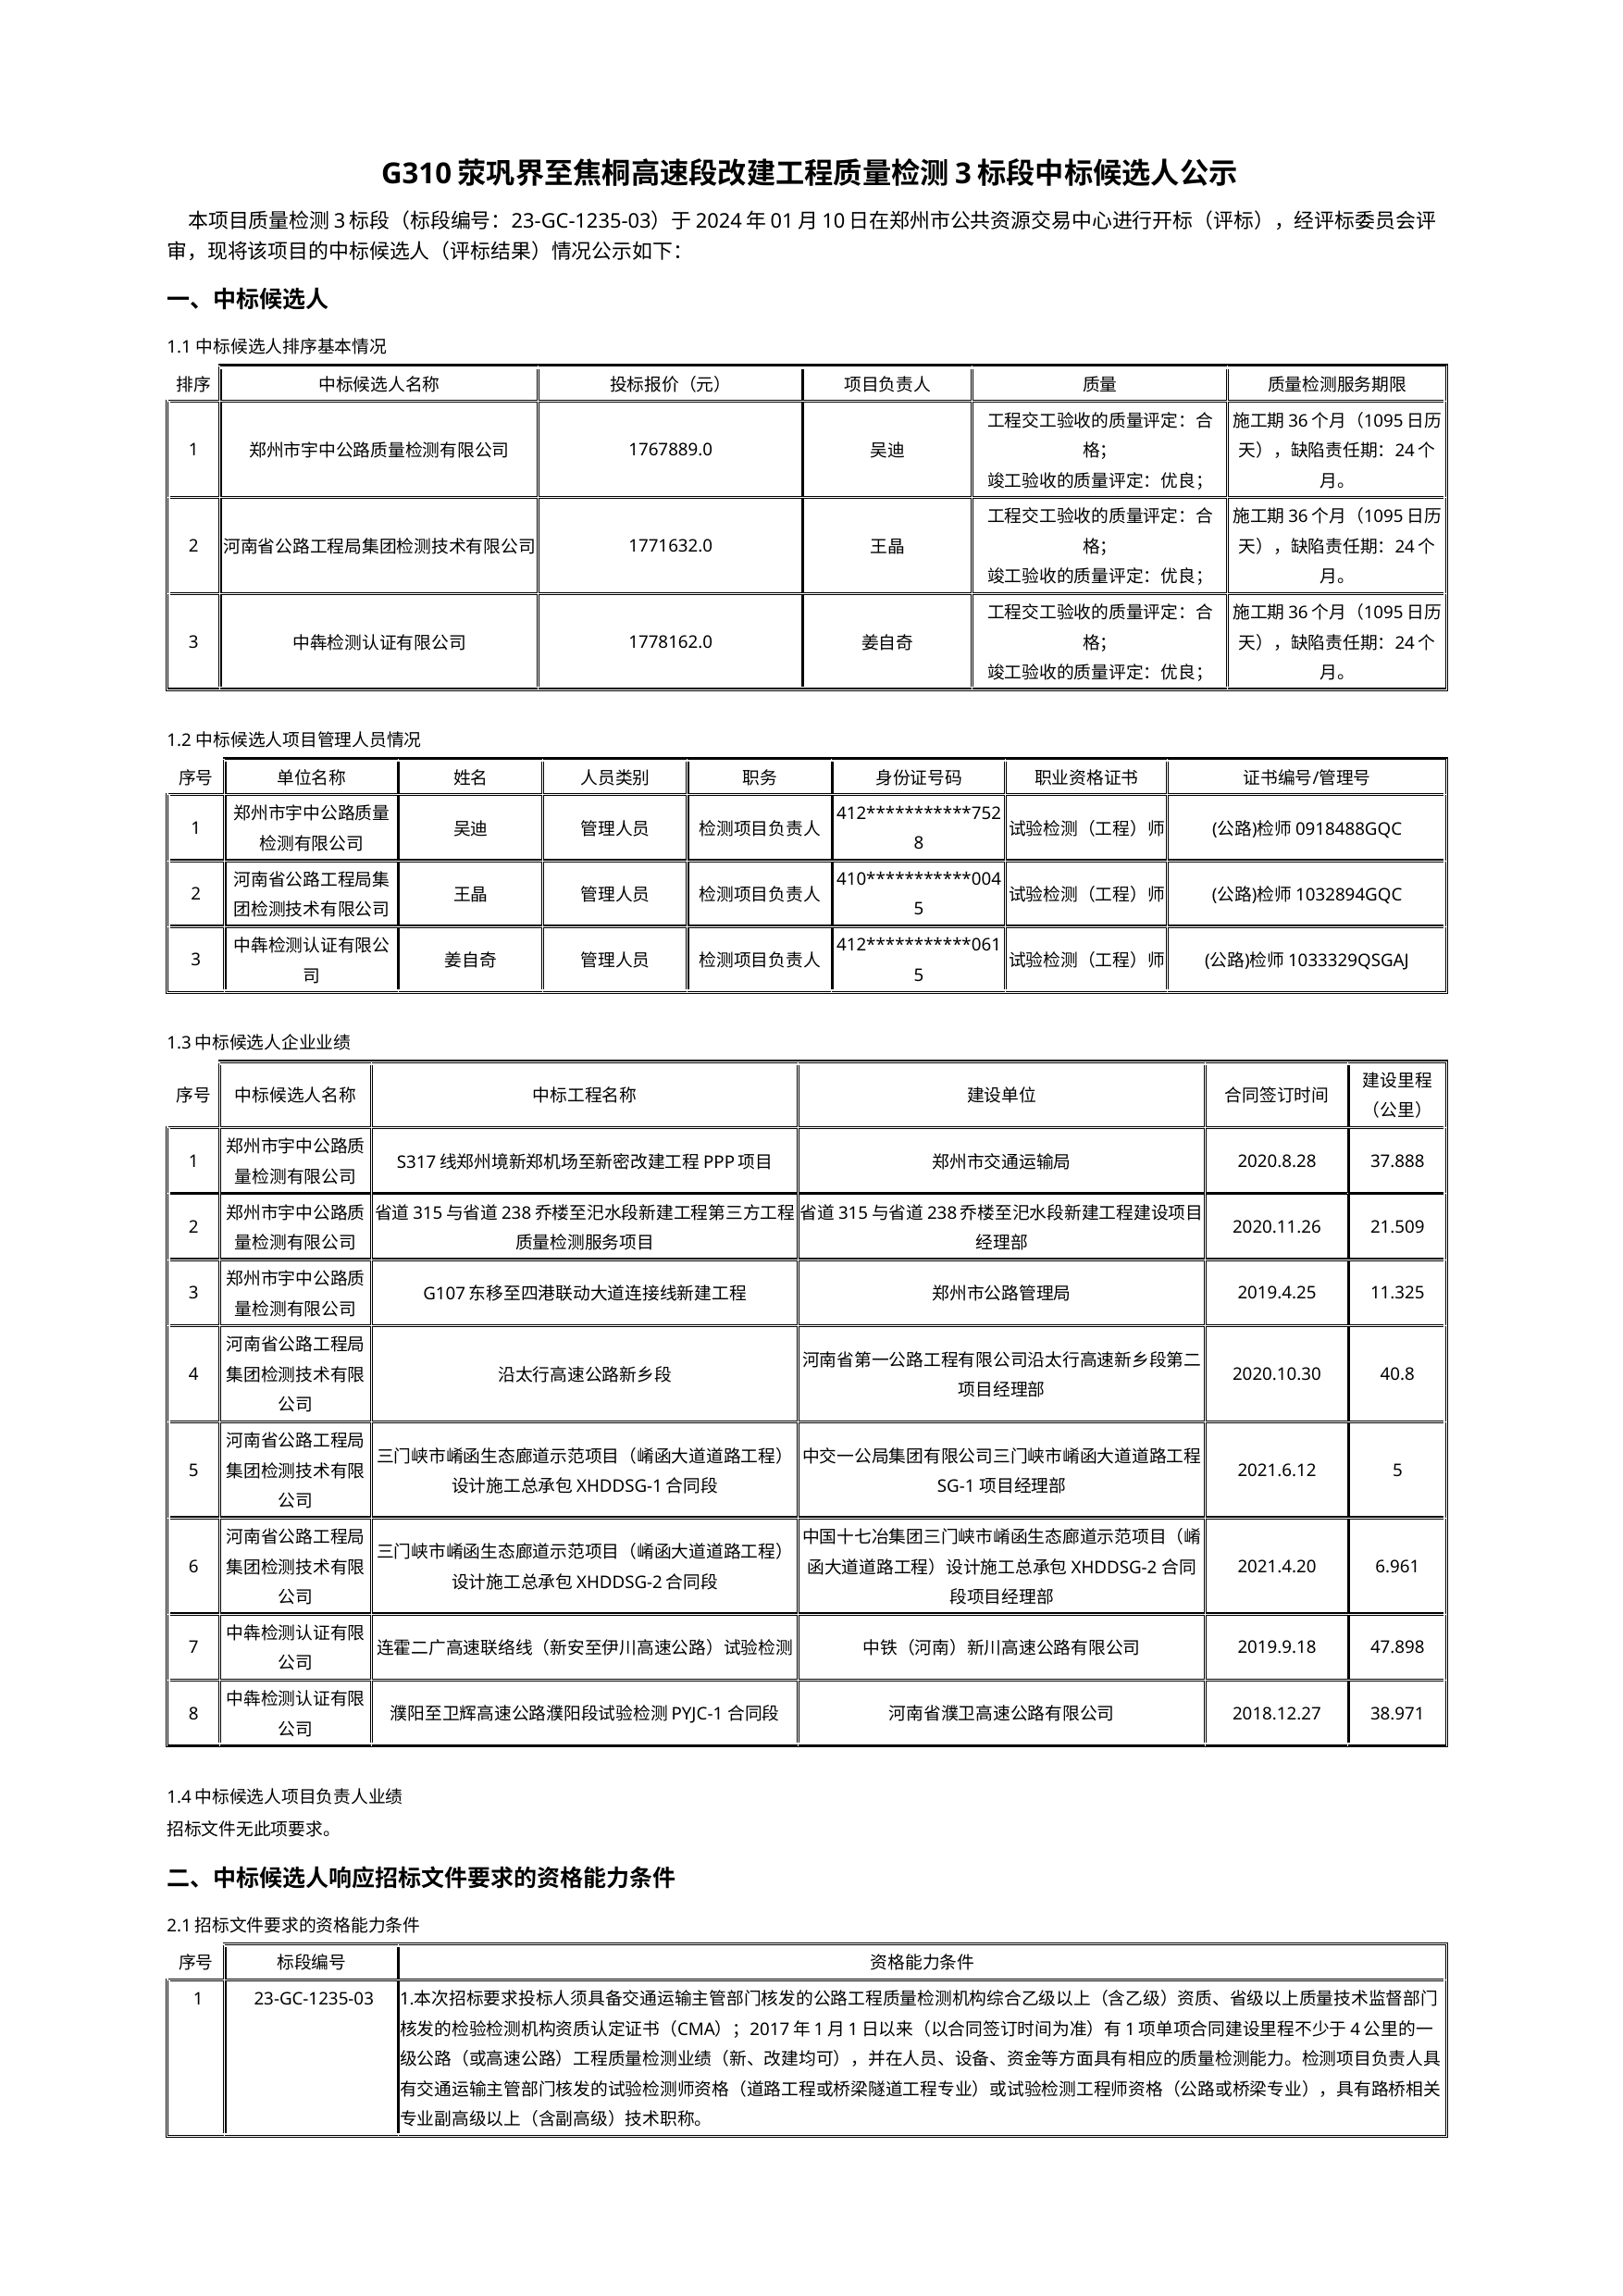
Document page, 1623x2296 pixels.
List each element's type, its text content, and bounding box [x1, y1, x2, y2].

table_cell 一、中标候选人 [166, 267, 1454, 329]
table_cell 1.4中标候选人项目负责人业绩 [166, 1779, 1454, 1812]
table_cell [166, 1941, 1454, 2139]
table_cell [166, 362, 1454, 723]
table_cell 1.1 中标候选人排序基本情况 [166, 329, 1454, 362]
table_cell [166, 755, 1454, 1025]
table_cell [166, 1059, 1454, 1779]
table_header G310荥巩界至焦桐高速段改建工程质量检测3标段中标候选人公示 [166, 140, 1454, 203]
table_cell 1.2 中标候选人项目管理人员情况 [166, 723, 1454, 755]
table_cell 招标文件无此项要求。 [166, 1812, 1454, 1844]
table_cell 2.1招标文件要求的资格能力条件 [166, 1908, 1454, 1941]
table_cell 1.3中标候选人企业业绩 [166, 1025, 1454, 1059]
table_cell 本项目质量检测3标段（标段编号：23-GC-1235-03）于2024年01月10日在郑州市公共资源交易中心进行开标（评标），经评标委员会评审，现将该项目的中标候选人（评标结果）情况公示如下： [166, 204, 1454, 267]
table_cell 二、中标候选人响应招标文件要求的资格能力条件 [166, 1845, 1454, 1908]
